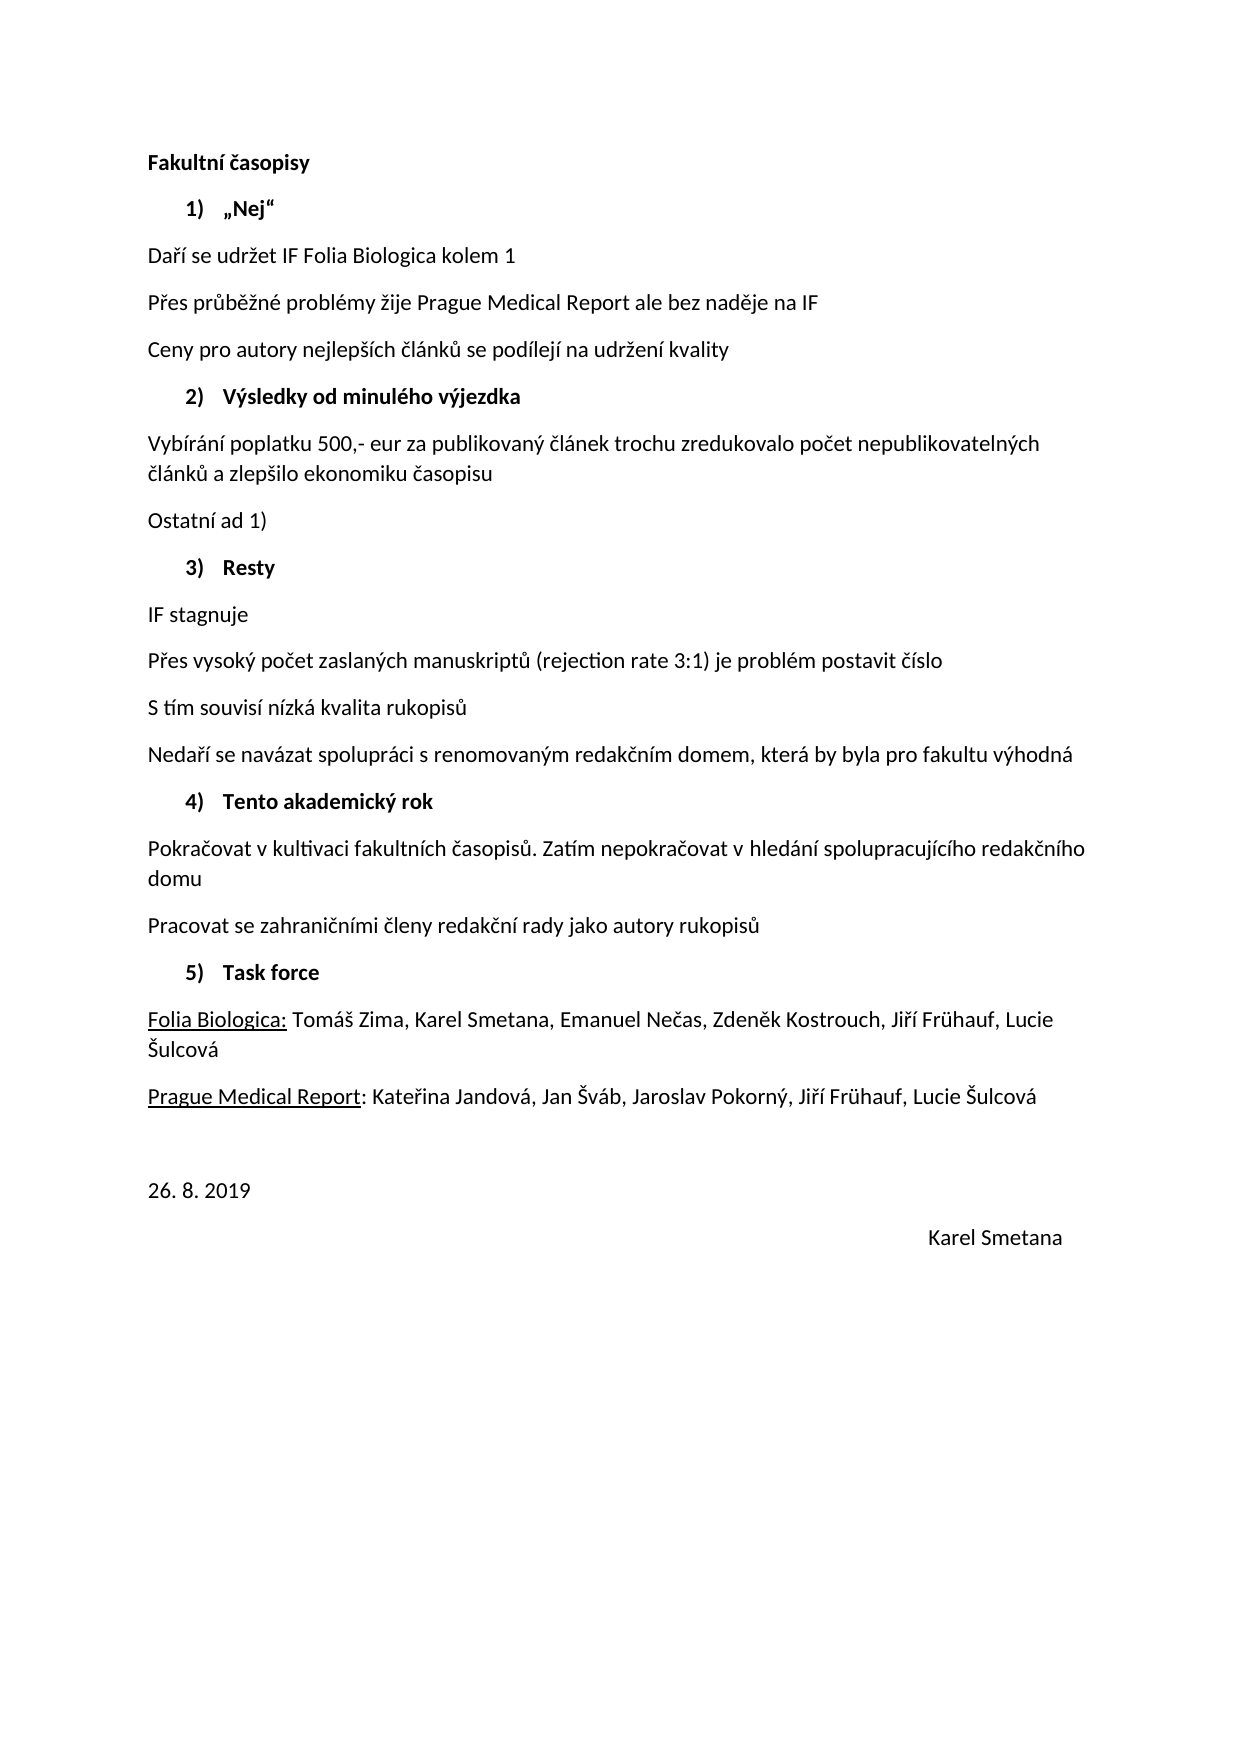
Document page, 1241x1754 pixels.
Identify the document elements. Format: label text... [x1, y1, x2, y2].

list Tento akademický rok [185, 787, 1093, 815]
text Fakultní časopisy [148, 148, 1093, 176]
text Ceny pro autory nejlepších článků se podílejí na udržení kvality [148, 335, 1093, 363]
list Výsledky od minulého výjezdka [185, 382, 1093, 410]
text Folia Biologica: Tomáš Zima, Karel Smetana, Emanuel Nečas, Zdeněk Kostrouch, Jiří Frühauf, Lucie Šulcová [148, 1005, 1093, 1063]
text Vybírání poplatku 500,- eur za publikovaný článek trochu zredukovalo počet nepublikovatelných článků a zlepšilo ekonomiku časopisu [148, 429, 1093, 487]
text Ostatní ad 1) [148, 506, 1093, 534]
text 26. 8. 2019 [148, 1176, 1093, 1204]
list „Nej“ [185, 194, 1093, 222]
text S tím souvisí nízká kvalita rukopisů [148, 693, 1093, 721]
text Nedaří se navázat spolupráci s renomovaným redakčním domem, která by byla pro fakultu výhodná [148, 740, 1093, 768]
text IF stagnuje [148, 600, 1093, 628]
text Daří se udržet IF Folia Biologica kolem 1 [148, 241, 1093, 269]
text Prague Medical Report: Kateřina Jandová, Jan Šváb, Jaroslav Pokorný, Jiří Frühauf, Lucie Šulcová [148, 1082, 1093, 1110]
text Přes vysoký počet zaslaných manuskriptů (rejection rate 3:1) je problém postavit číslo [148, 647, 1093, 674]
text Přes průběžné problémy žije Prague Medical Report ale bez naděje na IF [148, 288, 1093, 316]
list Resty [185, 553, 1093, 581]
text Pokračovat v kultivaci fakultních časopisů. Zatím nepokračovat v hledání spolupracujícího redakčního domu [148, 834, 1093, 892]
list Task force [185, 958, 1093, 986]
text Pracovat se zahraničními členy redakční rady jako autory rukopisů [148, 911, 1093, 939]
text Karel Smetana [148, 1223, 1093, 1251]
